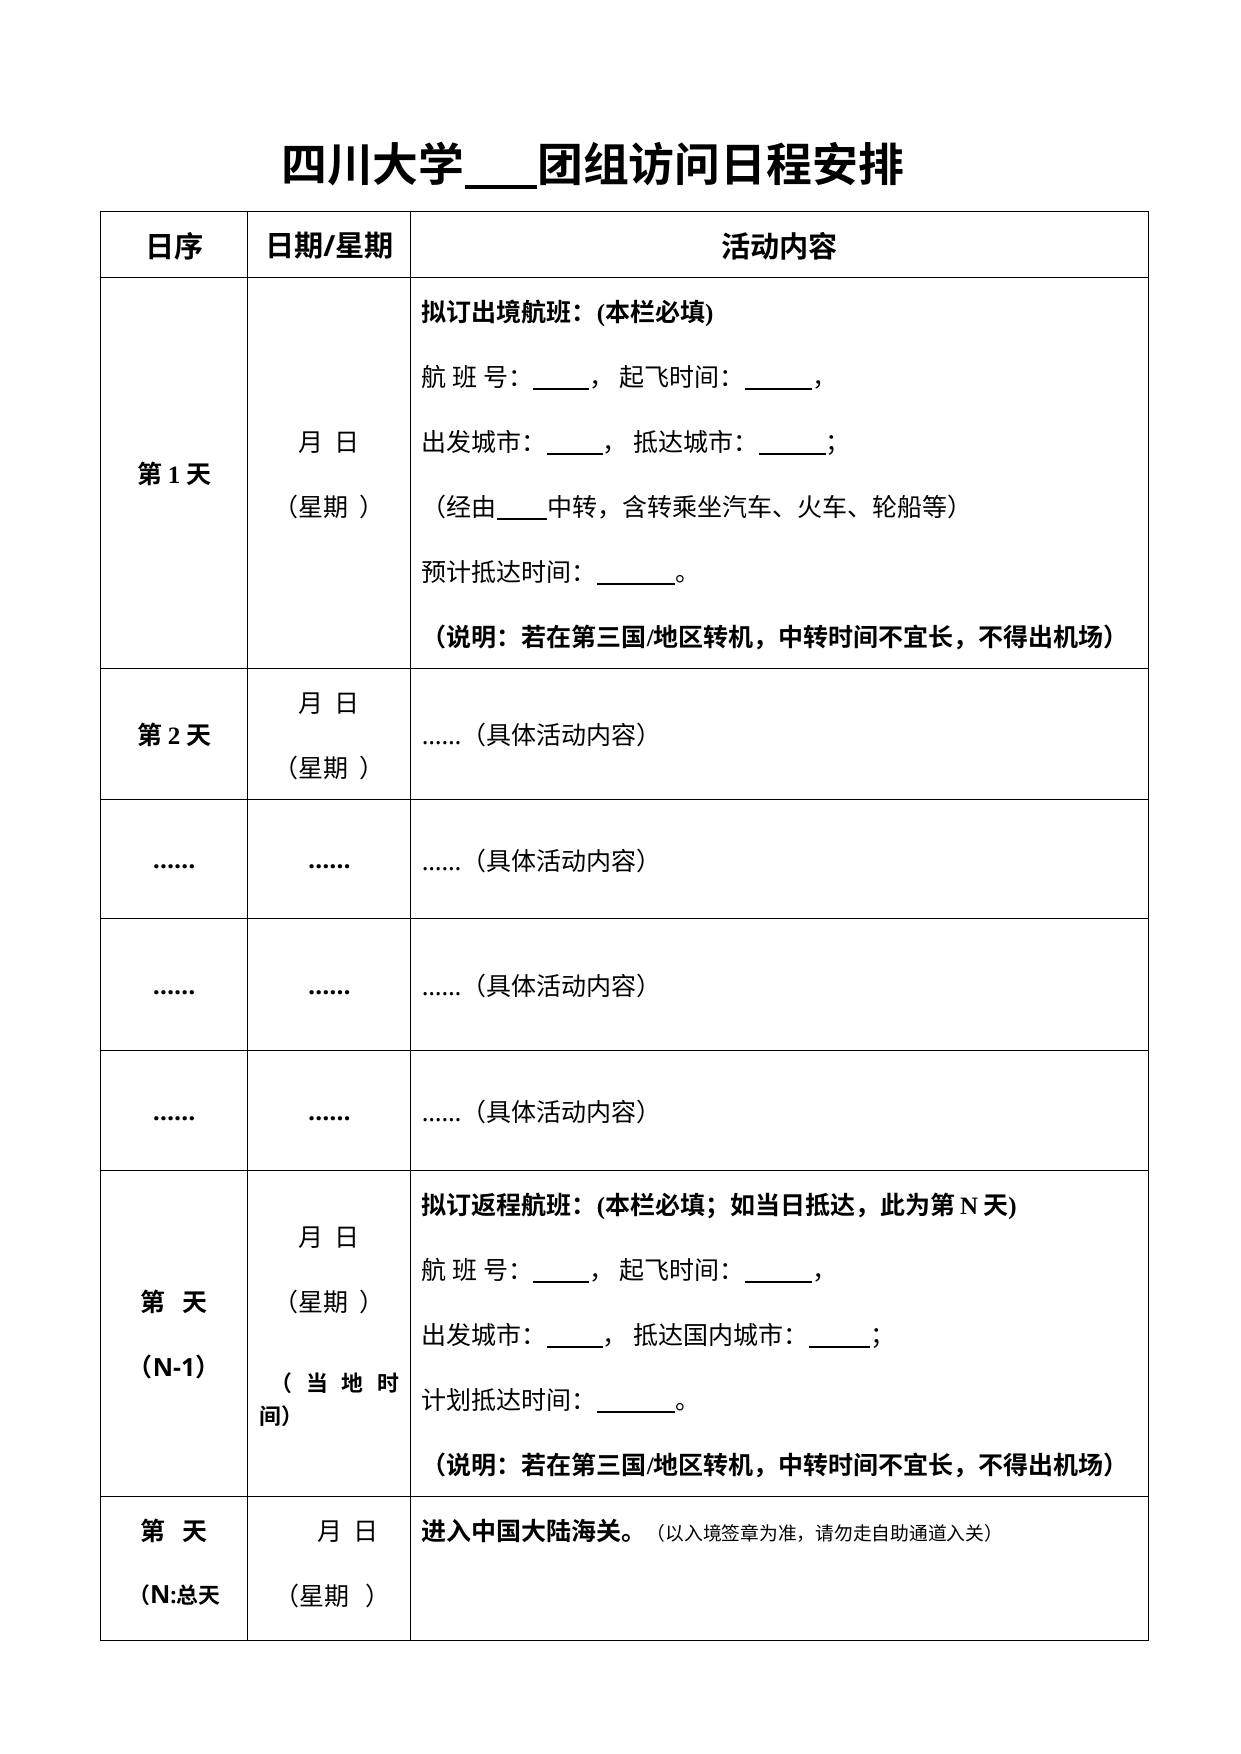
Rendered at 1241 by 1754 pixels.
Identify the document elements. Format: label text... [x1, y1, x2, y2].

table_header 日期/星期 [248, 212, 410, 277]
table_cell 拟订返程航班：(本栏必填；如当日抵达，此为第N天) 航 班 号： ， 起飞时间： ， 出发城市： ， 抵达国内城市： ； 计划抵达时间： 。 （说明：若在第三国/地区转机，中转时间不宜长，不得出机场） [411, 1171, 1148, 1496]
table_cell ……（具体活动内容） [411, 1051, 1148, 1170]
table_cell ……（具体活动内容） [411, 669, 1148, 799]
table_cell 月 日 （星期 ） （北京时间） [248, 1497, 410, 1640]
table_cell 第 2 天 [101, 669, 247, 799]
table_cell ……（具体活动内容） [411, 919, 1148, 1050]
table_cell …… [248, 919, 410, 1050]
table_cell …… [101, 919, 247, 1050]
table_cell …… [101, 800, 247, 918]
table_cell …… [101, 1051, 247, 1170]
table_header 日序 [101, 212, 247, 277]
table_cell …… [248, 800, 410, 918]
table_cell 第 天 （N-1） [101, 1171, 247, 1496]
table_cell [411, 1497, 1148, 1640]
table_cell 第 天 （N:总天数） [101, 1497, 247, 1640]
table_cell 拟订出境航班：(本栏必填) 航 班 号： ， 起飞时间： ， 出发城市： ， 抵达城市： ； （经由 中转，含转乘坐汽车、火车、轮船等） 预计抵达时间： 。 （说明：若在第三国/地区转机，中转时间不宜长，不得出机场） [411, 278, 1148, 668]
text 四川大学 团组访问日程安排 [189, 113, 1146, 211]
table_cell ……（具体活动内容） [411, 800, 1148, 918]
table_header 活动内容 [411, 212, 1148, 277]
table_cell 第 1 天 [101, 278, 247, 668]
table_cell 月 日 （星期 ） （当地时间） [248, 1171, 410, 1496]
table_cell 月 日 （星期 ） [248, 669, 410, 799]
table_cell 月 日 （星期 ） [248, 278, 410, 668]
table_cell …… [248, 1051, 410, 1170]
